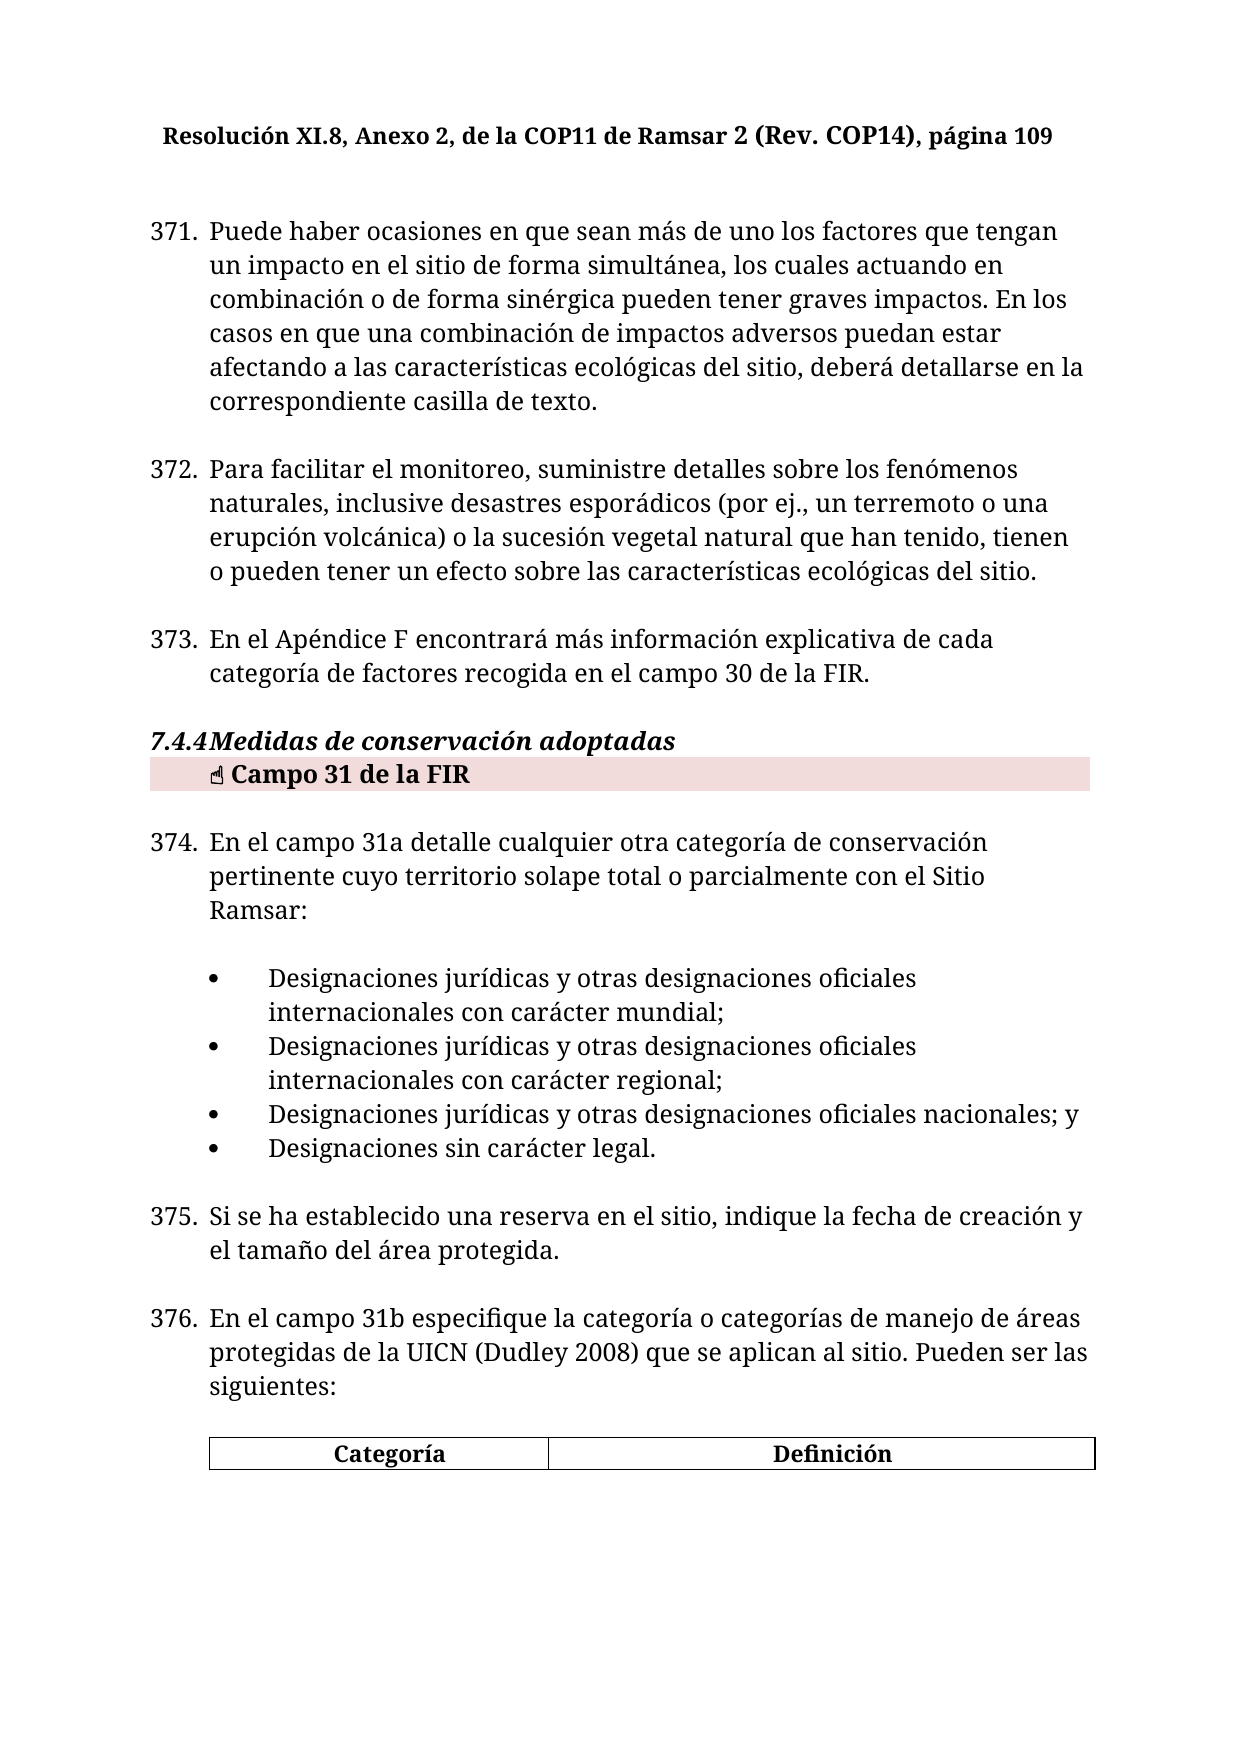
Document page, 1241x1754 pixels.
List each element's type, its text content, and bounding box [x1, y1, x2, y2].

text 376. En el campo 31b especifique la categoría o categorías de manejo de áreas protegidas de la UICN (Dudley 2008) que se aplican al sitio. Pueden ser las siguientes: [150, 1301, 1090, 1403]
list Designaciones jurídicas y otras designaciones oficiales internacionales con carácter mundial; [209, 961, 1090, 1029]
text Campo 31 de la FIR [150, 757, 1090, 791]
text 372. Para facilitar el monitoreo, suministre detalles sobre los fenómenos naturales, inclusive desastres esporádicos (por ej., un terremoto o una erupción volcánica) o la sucesión vegetal natural que han tenido, tienen o pueden tener un efecto sobre las características ecológicas del sitio. [150, 452, 1090, 588]
table_header Categoría [210, 1438, 548, 1469]
text 374. En el campo 31a detalle cualquier otra categoría de conservación pertinente cuyo territorio solape total o parcialmente con el Sitio Ramsar: [150, 825, 1090, 927]
subtitle 7.4.4 Medidas de conservación adoptadas [150, 723, 1090, 757]
list Designaciones jurídicas y otras designaciones oficiales nacionales; y [209, 1097, 1090, 1131]
list Designaciones sin carácter legal. [209, 1131, 1090, 1165]
text 375. Si se ha establecido una reserva en el sitio, indique la fecha de creación y el tamaño del área protegida. [150, 1199, 1090, 1267]
text 373. En el Apéndice F encontrará más información explicativa de cada categoría de factores recogida en el campo 30 de la FIR. [150, 622, 1090, 689]
list Designaciones jurídicas y otras designaciones oficiales internacionales con carácter regional; [209, 1029, 1090, 1097]
table_header Definición [549, 1438, 1094, 1469]
text 371. Puede haber ocasiones en que sean más de uno los factores que tengan un impacto en el sitio de forma simultánea, los cuales actuando en combinación o de forma sinérgica pueden tener graves impactos. En los casos en que una combinación de impactos adversos puedan estar afectando a las características ecológicas del sitio, deberá detallarse en la correspondiente casilla de texto. [150, 214, 1090, 418]
